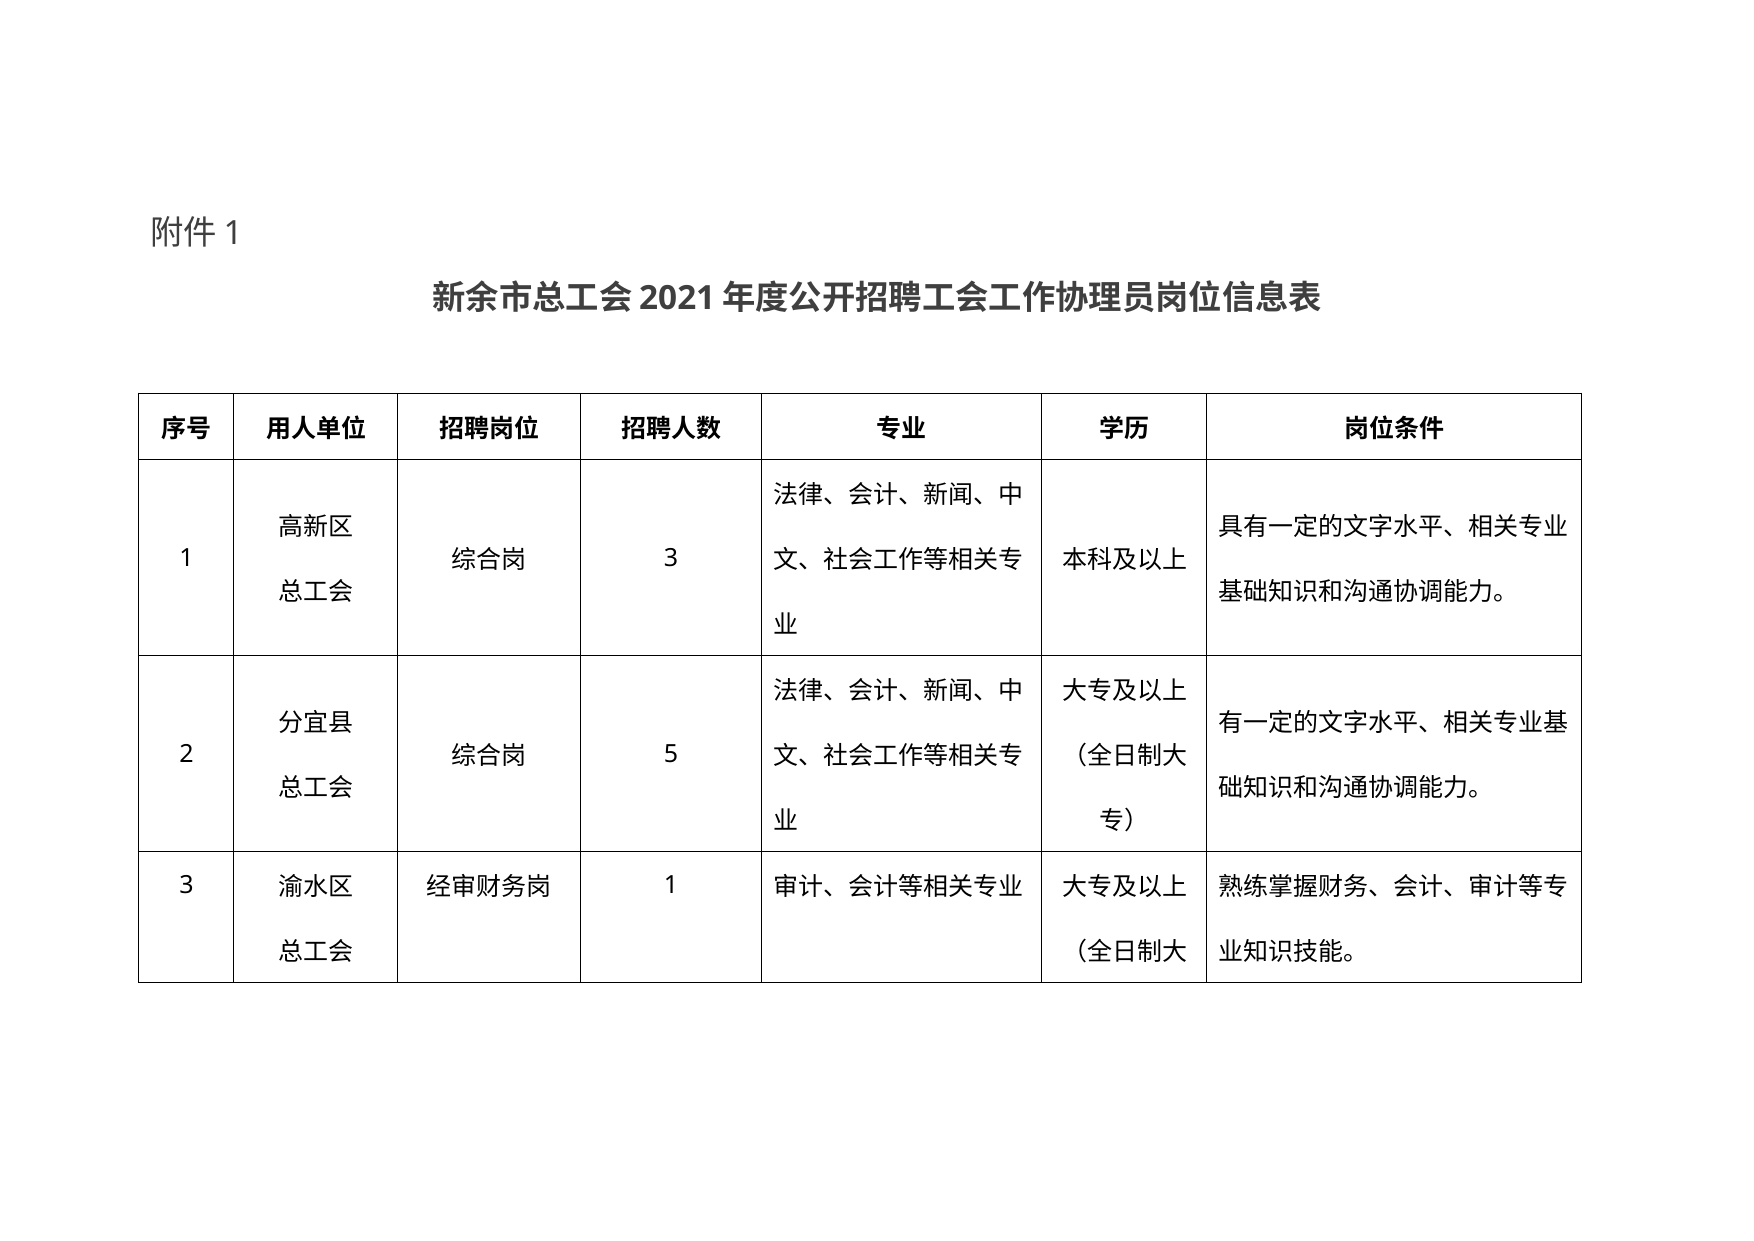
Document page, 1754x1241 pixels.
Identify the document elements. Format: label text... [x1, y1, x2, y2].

table_cell 1 [581, 852, 761, 982]
text 新余市总工会2021年度公开招聘工会工作协理员岗位信息表 [150, 263, 1604, 328]
table_header 学历 [1042, 394, 1206, 459]
table_header 序号 [139, 394, 233, 459]
table_cell 渝水区 总工会 [234, 852, 397, 982]
table_cell 有一定的文字水平、相关专业基础知识和沟通协调能力。 [1207, 656, 1581, 851]
table_header 招聘岗位 [398, 394, 580, 459]
text 附件1 [150, 198, 1604, 263]
table_cell 综合岗 [398, 460, 580, 655]
table_cell 法律、会计、新闻、中文、社会工作等相关专业 [762, 460, 1041, 655]
table_header 用人单位 [234, 394, 397, 459]
table_cell 大专及以上 （全日制大专） [1042, 852, 1206, 982]
table_cell 分宜县 总工会 [234, 656, 397, 851]
table_cell 综合岗 [398, 656, 580, 851]
table_cell 高新区 总工会 [234, 460, 397, 655]
table_cell 经审财务岗 [398, 852, 580, 982]
table_cell 3 [581, 460, 761, 655]
table_header 招聘人数 [581, 394, 761, 459]
table_cell 1 [139, 460, 233, 655]
table_cell 3 [139, 852, 233, 982]
table_cell 5 [581, 656, 761, 851]
table_header 岗位条件 [1207, 394, 1581, 459]
table_cell 具有一定的文字水平、相关专业基础知识和沟通协调能力。 [1207, 460, 1581, 655]
table_header 专业 [762, 394, 1041, 459]
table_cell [1207, 852, 1581, 982]
table_cell 大专及以上（全日制大专） [1042, 656, 1206, 851]
table_cell 本科及以上 [1042, 460, 1206, 655]
table_cell 2 [139, 656, 233, 851]
table_cell 审计、会计等相关专业 [762, 852, 1041, 982]
table_cell 法律、会计、新闻、中文、社会工作等相关专业 [762, 656, 1041, 851]
